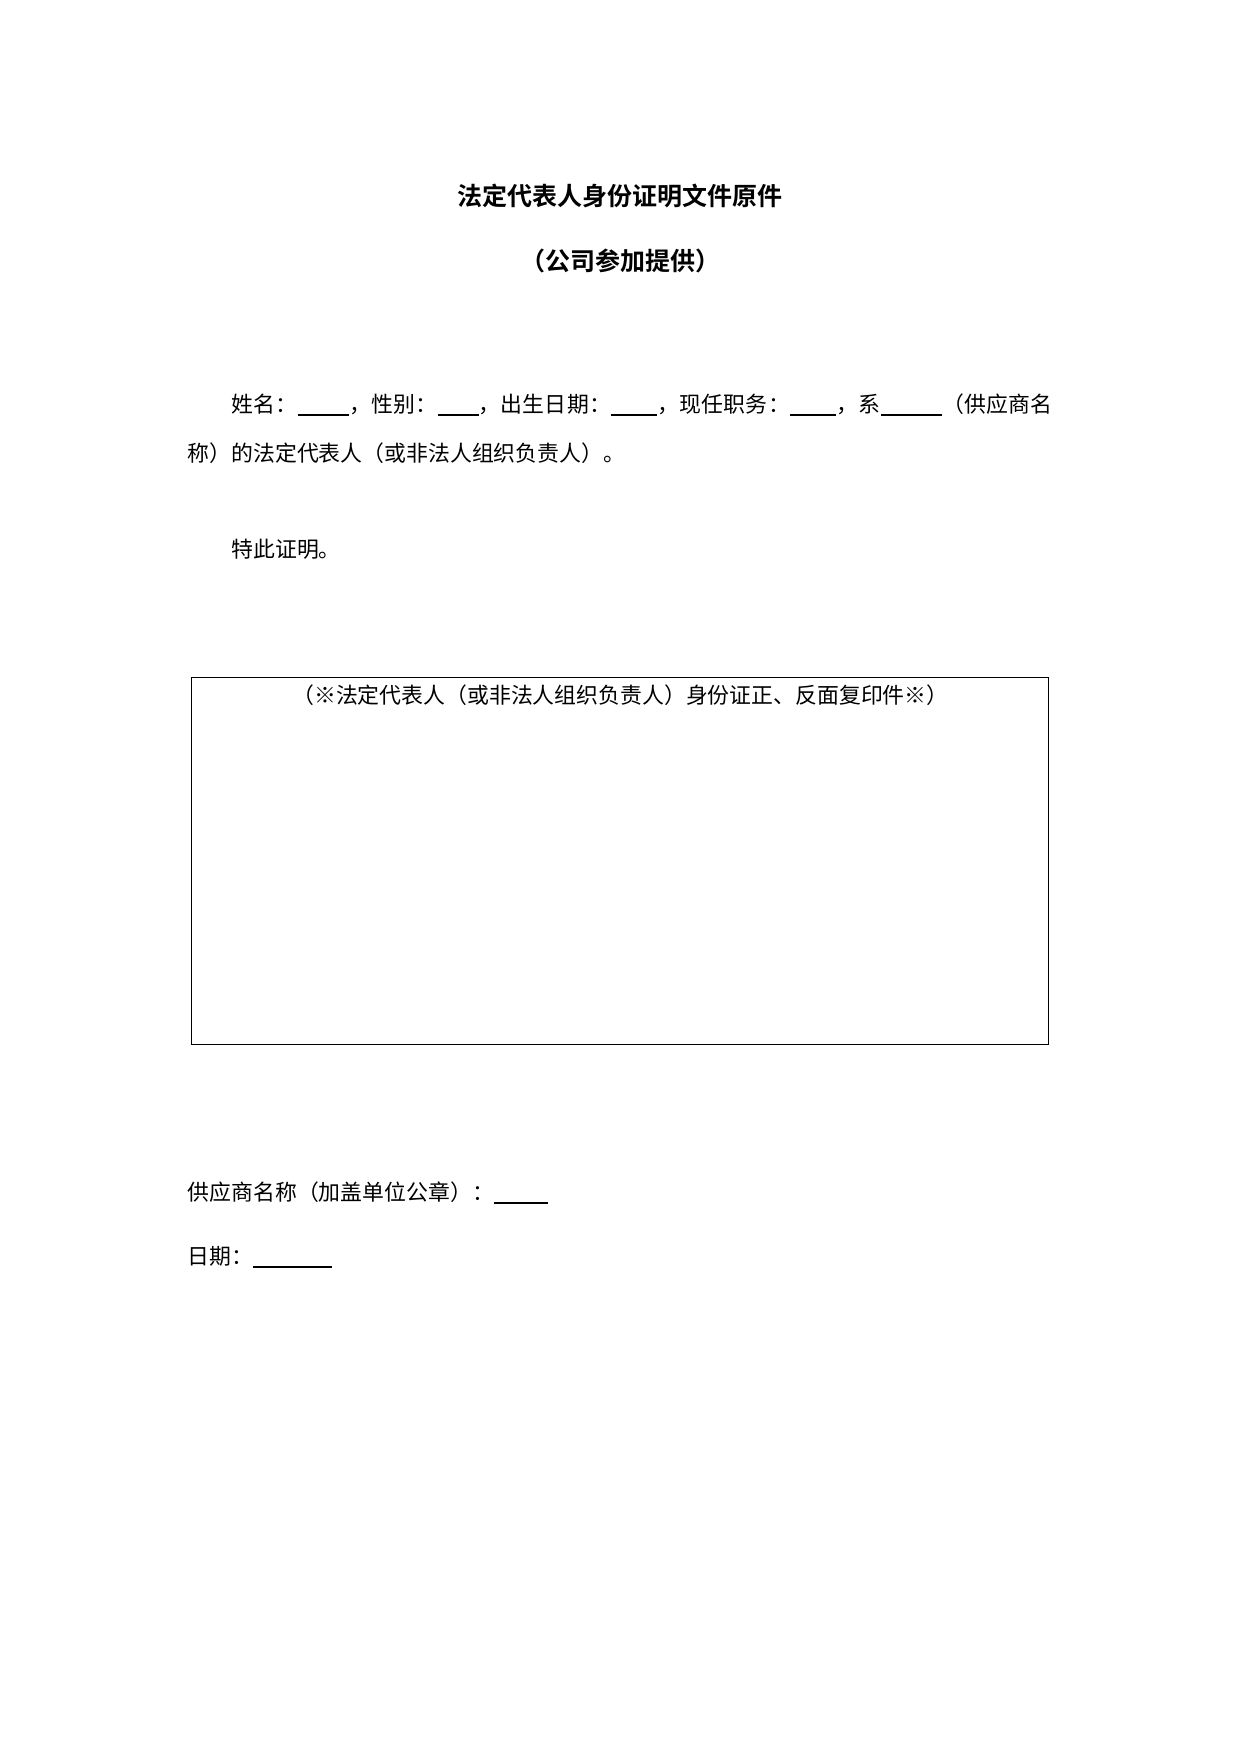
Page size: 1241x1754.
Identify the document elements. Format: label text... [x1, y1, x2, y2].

text 法定代表人身份证明文件原件 [187, 162, 1053, 227]
text 姓名： ，性别： ，出生日期： ，现任职务： ，系 （供应商名称）的法定代表人（或非法人组织负责人）。 [187, 387, 1053, 468]
text 日期： [187, 1239, 1053, 1271]
text 特此证明。 [187, 531, 1053, 564]
text 供应商名称（加盖单位公章）： [187, 1175, 1053, 1207]
table_header （※法定代表人（或非法人组织负责人）身份证正、反面复印件※） [192, 678, 1048, 1044]
text （公司参加提供） [187, 227, 1053, 292]
